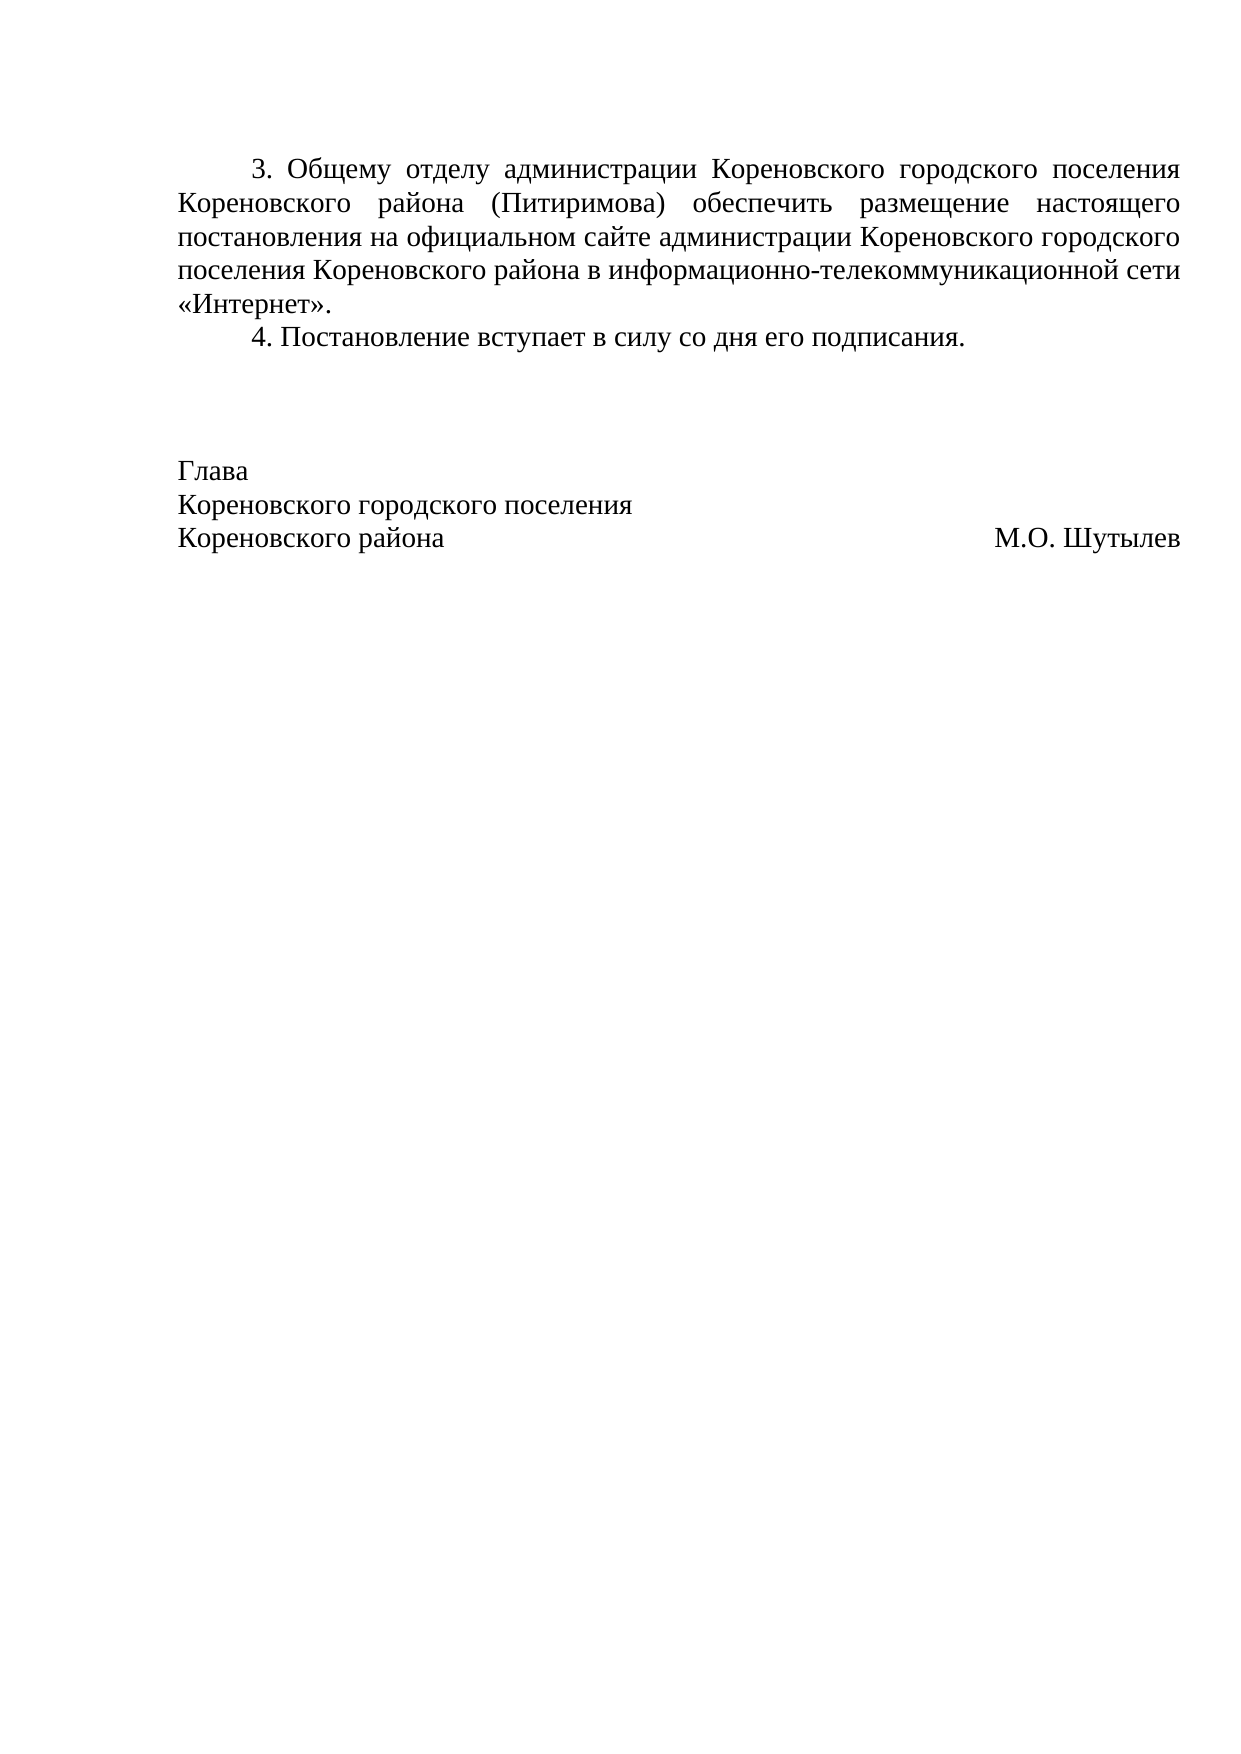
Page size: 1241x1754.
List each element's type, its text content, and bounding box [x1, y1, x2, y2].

text 3. Общему отделу администрации Кореновского городского поселения Кореновского района (Питиримова) обеспечить размещение настоящего постановления на официальном сайте администрации Кореновского городского поселения Кореновского района в информационно-телекоммуникационной сети «Интернет». [177, 152, 1181, 319]
text Глава [177, 453, 1181, 487]
text 4. Постановление вступает в силу со дня его подписания. [177, 319, 1181, 353]
text Кореновского городского поселения [177, 487, 1181, 521]
text Кореновского района М.О. Шутылев [177, 521, 1181, 554]
